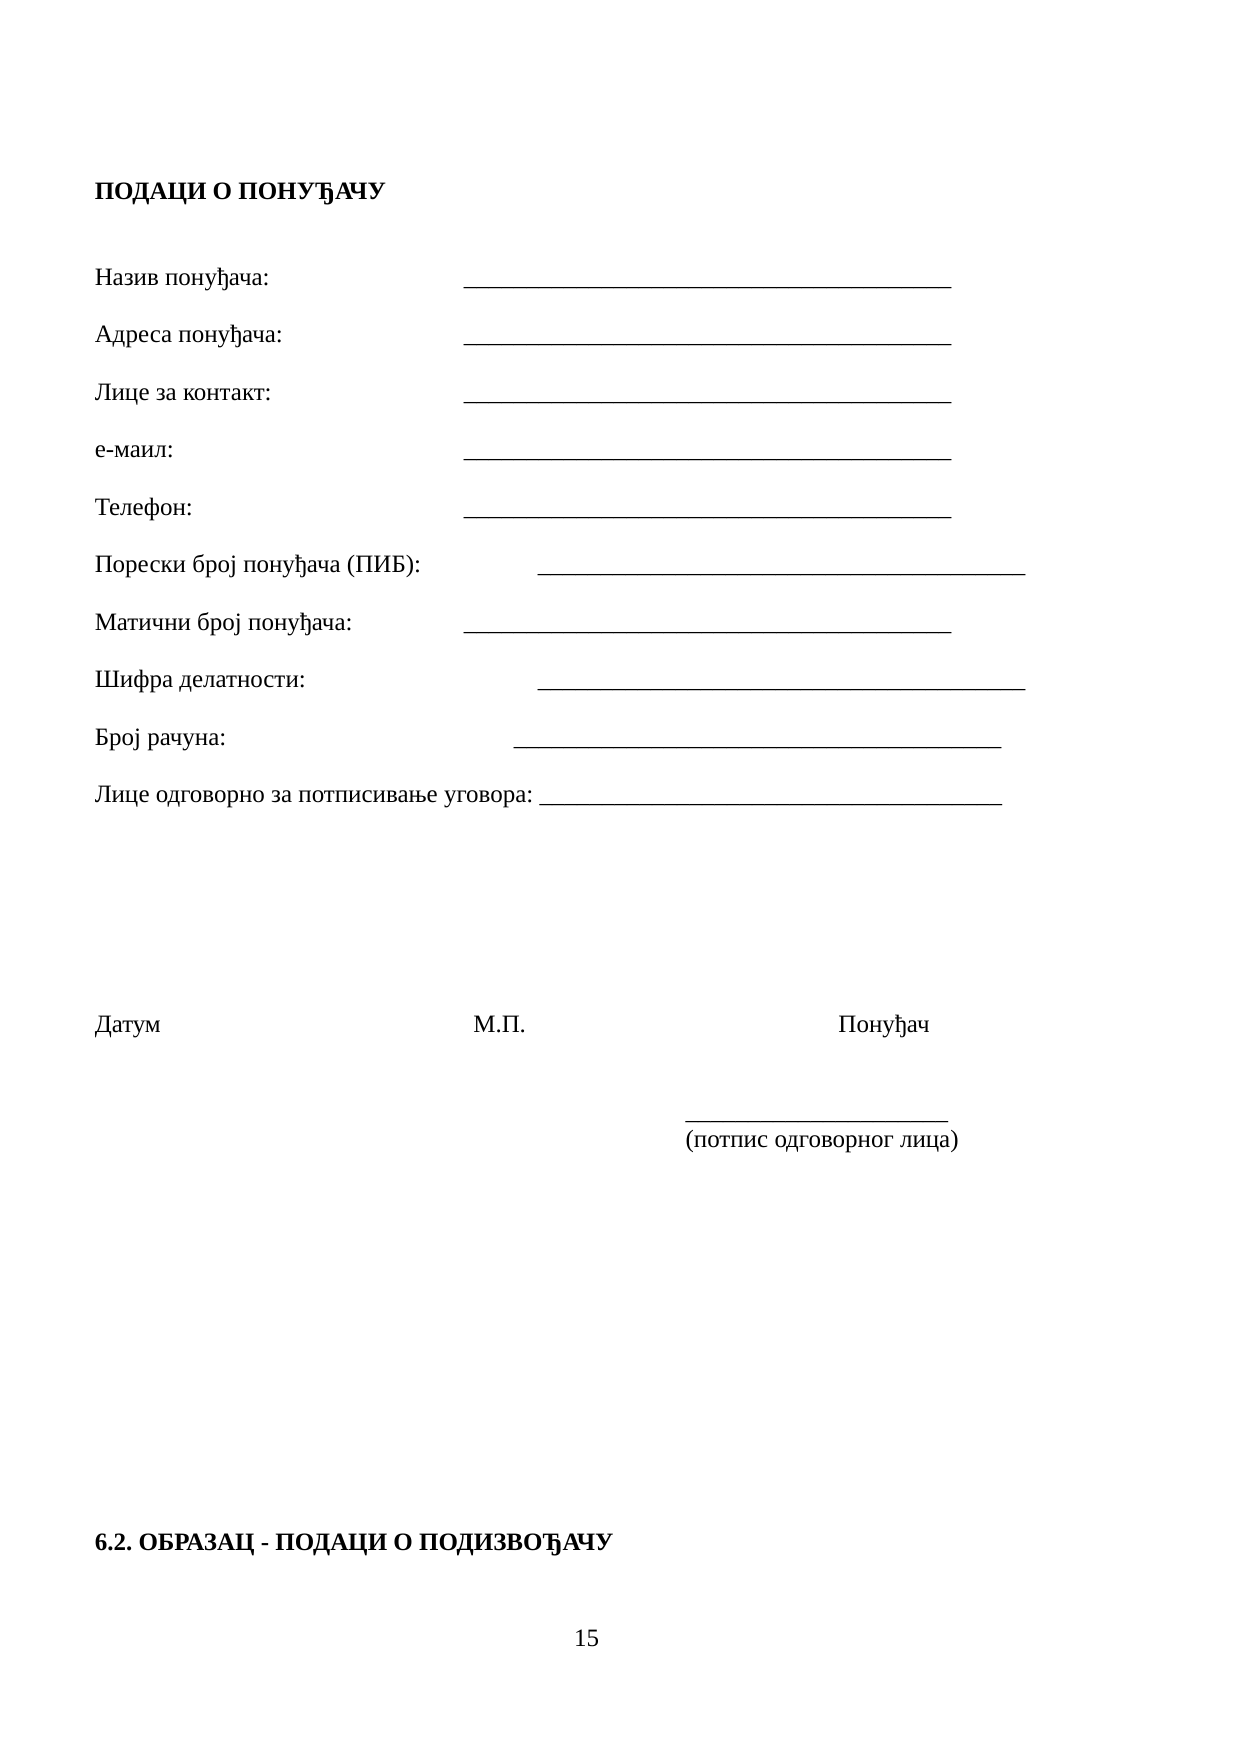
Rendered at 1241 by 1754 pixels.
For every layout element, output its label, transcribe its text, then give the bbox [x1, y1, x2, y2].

text Лице за контакт: _______________________________________ [94, 377, 1078, 406]
text Датум М.П. Понуђач [94, 1009, 1078, 1038]
text (потпис одговорног лица) [94, 1124, 1078, 1153]
text Назив понуђача: _______________________________________ [94, 262, 1078, 291]
text Телефон: _______________________________________ [94, 492, 1078, 521]
text Адреса понуђача: _______________________________________ [94, 319, 1078, 348]
text _____________________ [94, 1096, 1078, 1124]
text Лице одговорно за потписивање уговора: _____________________________________ [94, 779, 1078, 808]
text Број рачуна: _______________________________________ [94, 722, 1078, 751]
text е-маил: _______________________________________ [94, 434, 1078, 463]
text ПОДАЦИ О ПОНУЂАЧУ [94, 176, 1078, 204]
text Шифра делатности: _______________________________________ [94, 664, 1078, 693]
text Матични број понуђача: _______________________________________ [94, 607, 1078, 636]
text 6.2. ОБРАЗАЦ - ПОДАЦИ О ПОДИЗВОЂАЧУ [94, 1527, 1078, 1556]
text Порески број понуђача (ПИБ): _______________________________________ [94, 549, 1078, 578]
